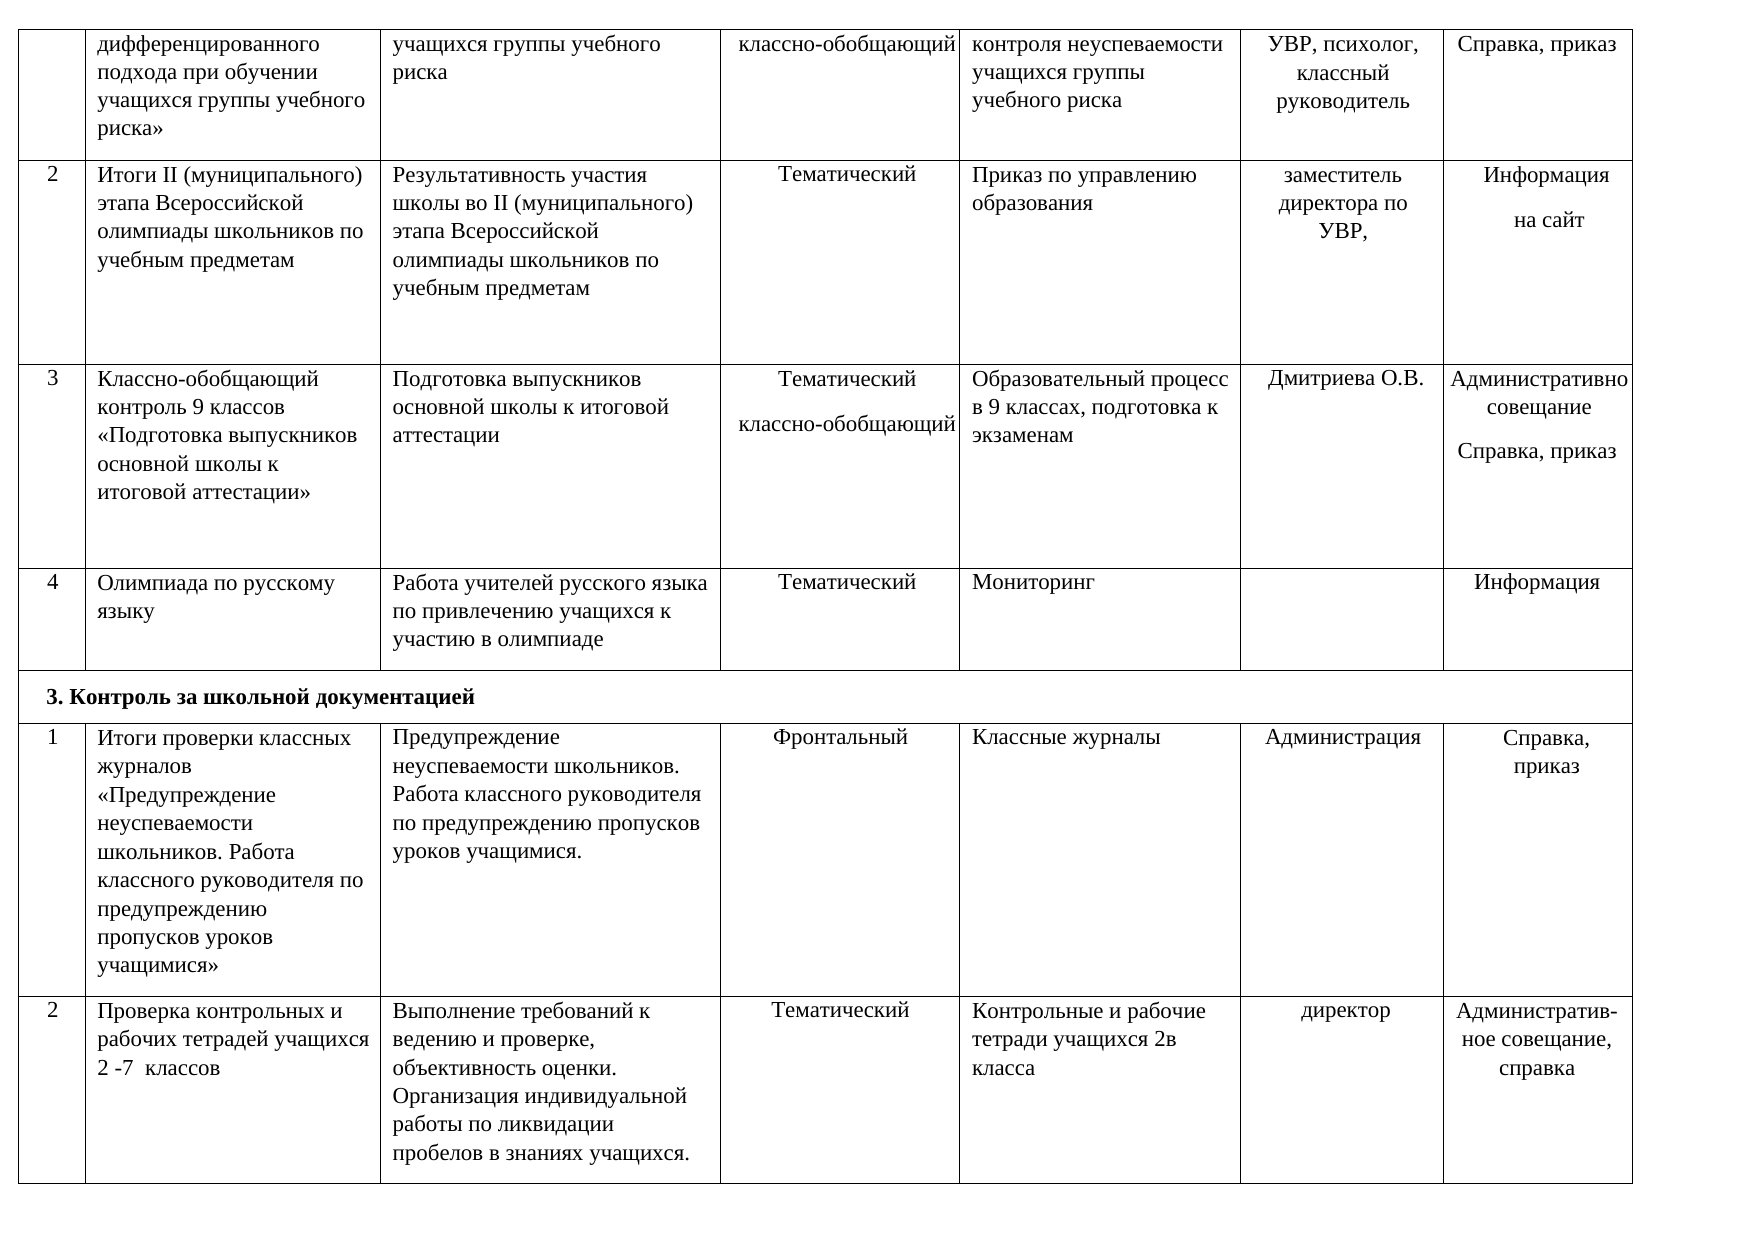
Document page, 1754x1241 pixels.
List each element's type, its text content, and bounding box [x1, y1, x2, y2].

table_cell Итоги II (муниципального) этапа Всероссийской олимпиады школьников по учебным предметам [86, 161, 380, 363]
table_cell 2 [19, 161, 85, 363]
table_cell Образовательный процесс в 9 классах, подготовка к экзаменам [960, 365, 1240, 567]
table_cell Мониторинг [960, 569, 1240, 669]
table_header классно-обобщающий [721, 30, 959, 159]
table_header учащихся группы учебного риска [381, 30, 720, 159]
table_cell Тематический [721, 161, 959, 363]
table_cell 2 [19, 997, 85, 1183]
table_cell Административ- ное совещание, справка [1444, 997, 1632, 1183]
table_cell Работа учителей русского языка по привлечению учащихся к участию в олимпиаде [381, 569, 720, 669]
table_cell 3 [19, 365, 85, 567]
table_cell Результативность участия школы во II (муниципального) этапа Всероссийской олимпиады школьников по учебным предметам [381, 161, 720, 363]
table_cell Справка, приказ [1444, 724, 1632, 996]
table_cell Олимпиада по русскому языку [86, 569, 380, 669]
table_cell Контрольные и рабочие тетради учащихся 2в класса [960, 997, 1240, 1183]
table_cell Администрация [1241, 724, 1443, 996]
table_cell директор [1241, 997, 1443, 1183]
table_cell Предупреждение неуспеваемости школьников. Работа классного руководителя по предупреждению пропусков уроков учащимися. [381, 724, 720, 996]
table_cell Выполнение требований к ведению и проверке, объективность оценки. Организация индивидуальной работы по ликвидации пробелов в знаниях учащихся. [381, 997, 720, 1183]
table_cell Дмитриева О.В. [1241, 365, 1443, 567]
table_cell 4 [19, 569, 85, 669]
table_cell Тематический [721, 997, 959, 1183]
table_cell Классно-обобщающий контроль 9 классов «Подготовка выпускников основной школы к итоговой аттестации» [86, 365, 380, 567]
table_cell Информация на сайт [1444, 161, 1632, 363]
table_cell 1 [19, 724, 85, 996]
table_cell заместитель директора по УВР, [1241, 161, 1443, 363]
table_header УВР, психолог, классный руководитель [1241, 30, 1443, 159]
table_cell Административно совещание Справка, приказ [1444, 365, 1632, 567]
table_cell Проверка контрольных и рабочих тетрадей учащихся 2 -7 классов [86, 997, 380, 1183]
table_cell Классные журналы [960, 724, 1240, 996]
table_header Справка, приказ [1444, 30, 1632, 159]
table_cell Тематический [721, 569, 959, 669]
table_cell Приказ по управлению образования [960, 161, 1240, 363]
table_cell Фронтальный [721, 724, 959, 996]
table_cell Итоги проверки классных журналов «Предупреждение неуспеваемости школьников. Работа классного руководителя по предупреждению пропусков уроков учащимися» [86, 724, 380, 996]
table_cell [1241, 569, 1443, 669]
table_cell Информация [1444, 569, 1632, 669]
table_cell Подготовка выпускников основной школы к итоговой аттестации [381, 365, 720, 567]
table_header контроля неуспеваемости учащихся группы учебного риска [960, 30, 1240, 159]
table_header [19, 30, 85, 159]
table_cell 3. Контроль за школьной документацией [19, 671, 1632, 723]
table_header дифференцированного подхода при обучении учащихся группы учебного риска» [86, 30, 380, 159]
table_cell Тематический классно-обобщающий [721, 365, 959, 567]
